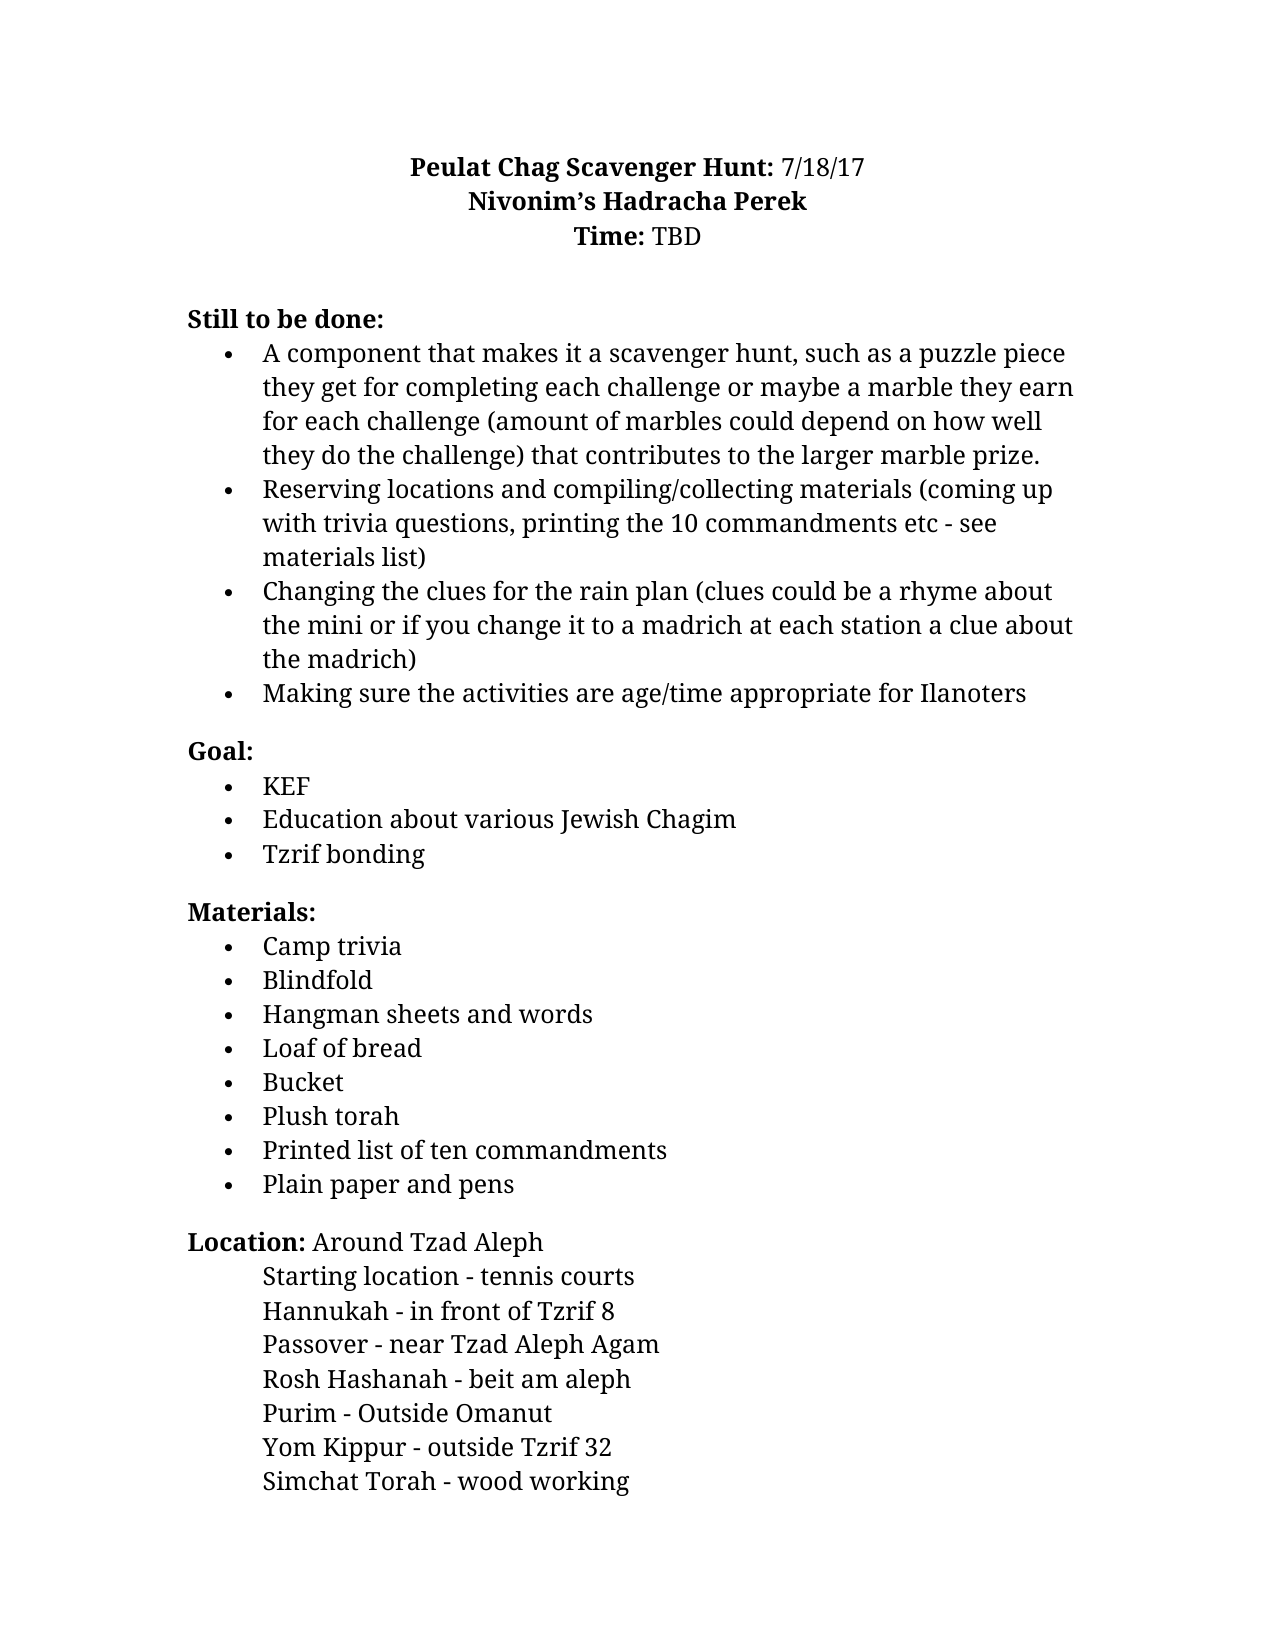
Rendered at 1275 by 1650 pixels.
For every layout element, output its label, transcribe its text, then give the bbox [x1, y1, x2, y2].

list Tzrif bonding [225, 836, 1087, 870]
list Blindfold [225, 962, 1087, 997]
list A component that makes it a scavenger hunt, such as a puzzle piece they get for completing each challenge or maybe a marble they earn for each challenge (amount of marbles could depend on how well they do the challenge) that contributes to the larger marble prize. [225, 335, 1087, 472]
list Hangman sheets and words [225, 997, 1087, 1031]
text Nivonim’s Hadracha Perek [187, 184, 1087, 218]
list Reserving locations and compiling/collecting materials (coming up with trivia questions, printing the 10 commandments etc - see materials list) [225, 472, 1087, 574]
text Yom Kippur - outside Tzrif 32 [187, 1429, 1087, 1463]
text Hannukah - in front of Tzrif 8 [187, 1293, 1087, 1327]
text Passover - near Tzad Aleph Agam [187, 1327, 1087, 1361]
text Rosh Hashanah - beit am aleph [187, 1361, 1087, 1395]
list Making sure the activities are age/time appropriate for Ilanoters [225, 676, 1087, 710]
text Simchat Torah - wood working [187, 1463, 1087, 1497]
list Changing the clues for the rain plan (clues could be a rhyme about the mini or if you change it to a madrich at each station a clue about the madrich) [225, 574, 1087, 676]
text Purim - Outside Omanut [187, 1395, 1087, 1429]
list Loaf of bread [225, 1031, 1087, 1065]
text Still to be done: [187, 301, 1087, 335]
text Goal: [187, 734, 1087, 768]
list Printed list of ten commandments [225, 1133, 1087, 1167]
text Time: TBD [187, 218, 1087, 252]
list Plush torah [225, 1099, 1087, 1133]
text Location: Around Tzad Aleph [187, 1225, 1087, 1259]
list Bucket [225, 1065, 1087, 1099]
list KEF [225, 768, 1087, 802]
text Peulat Chag Scavenger Hunt: 7/18/17 [187, 150, 1087, 184]
list Camp trivia [225, 928, 1087, 962]
text Materials: [187, 894, 1087, 928]
list Plain paper and pens [225, 1167, 1087, 1201]
list Education about various Jewish Chagim [225, 802, 1087, 836]
text Starting location - tennis courts [187, 1259, 1087, 1293]
